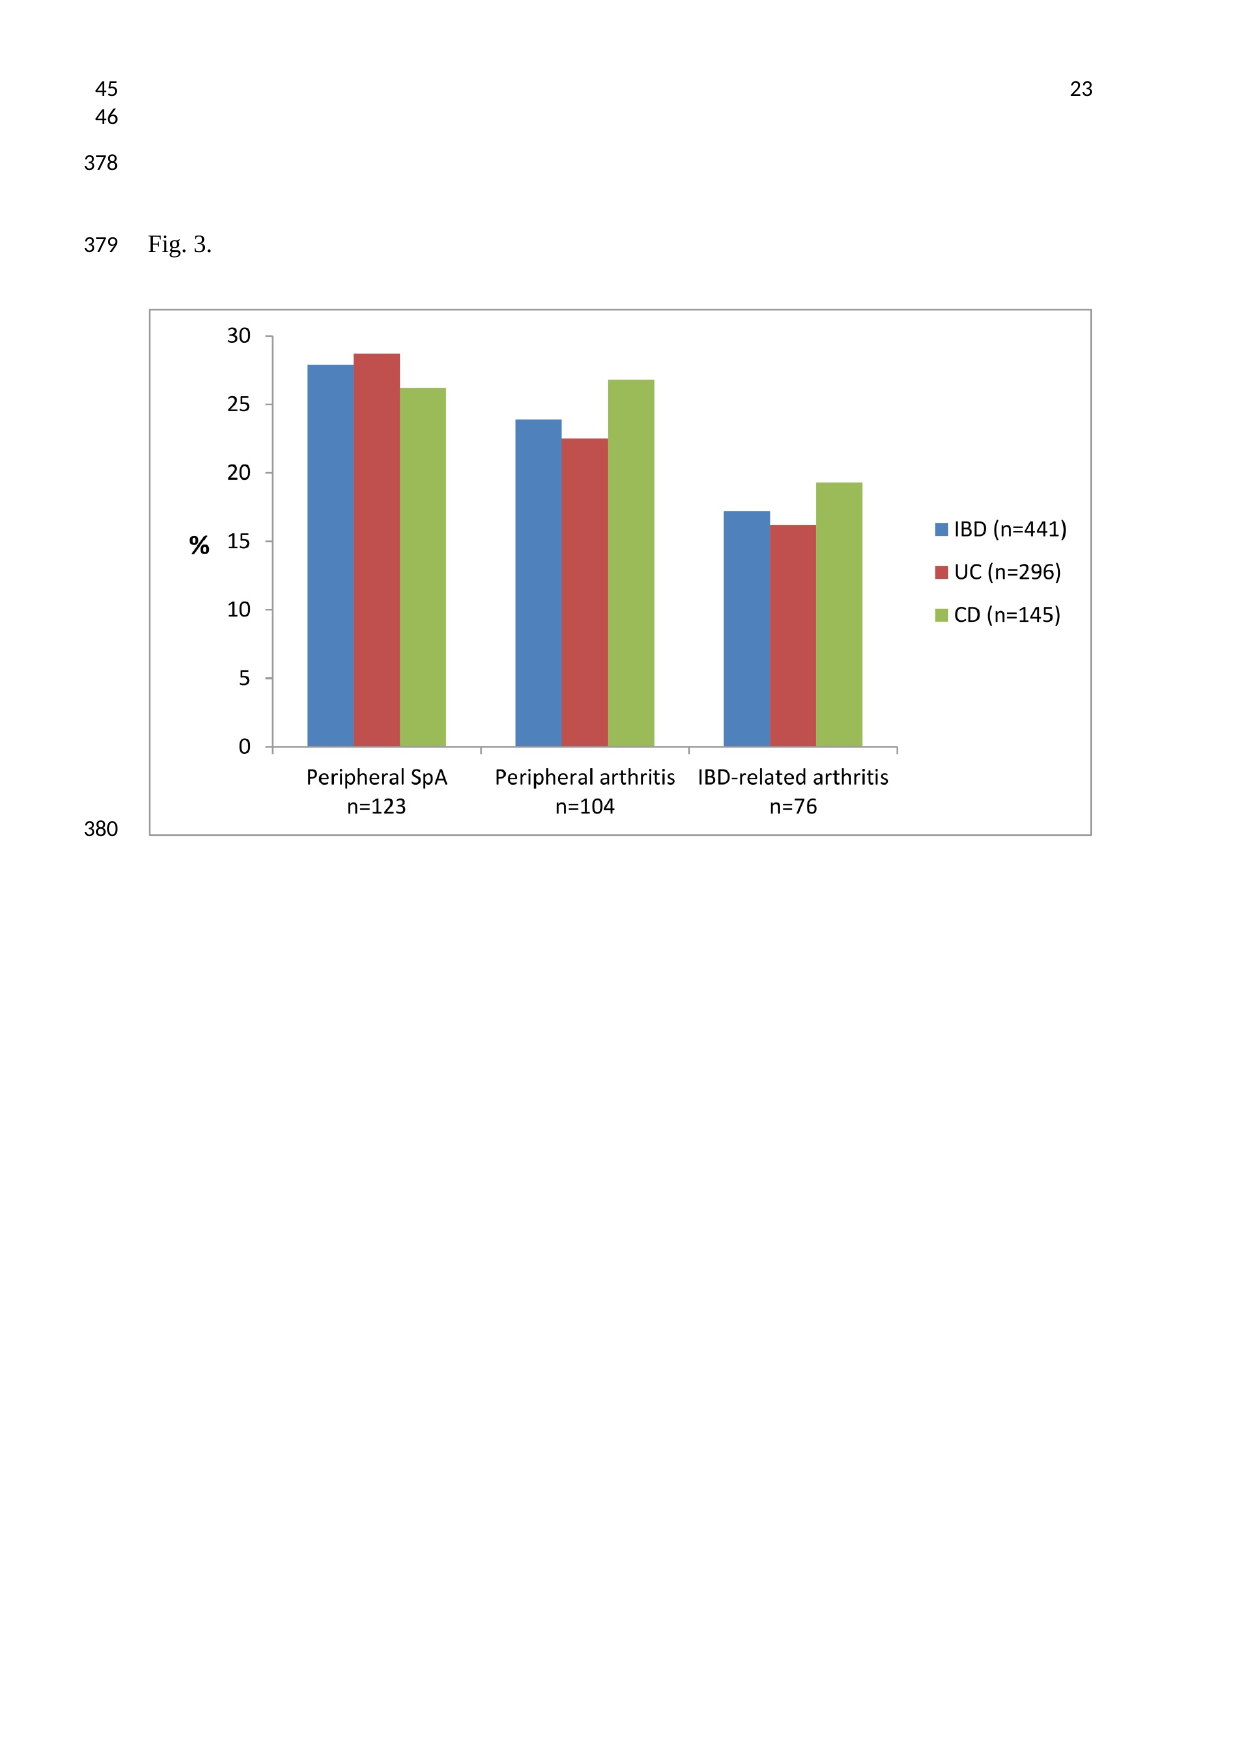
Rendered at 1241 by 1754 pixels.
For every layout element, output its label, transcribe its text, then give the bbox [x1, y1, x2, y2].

text Fig. 3. [148, 229, 1093, 258]
picture [147, 307, 1093, 837]
